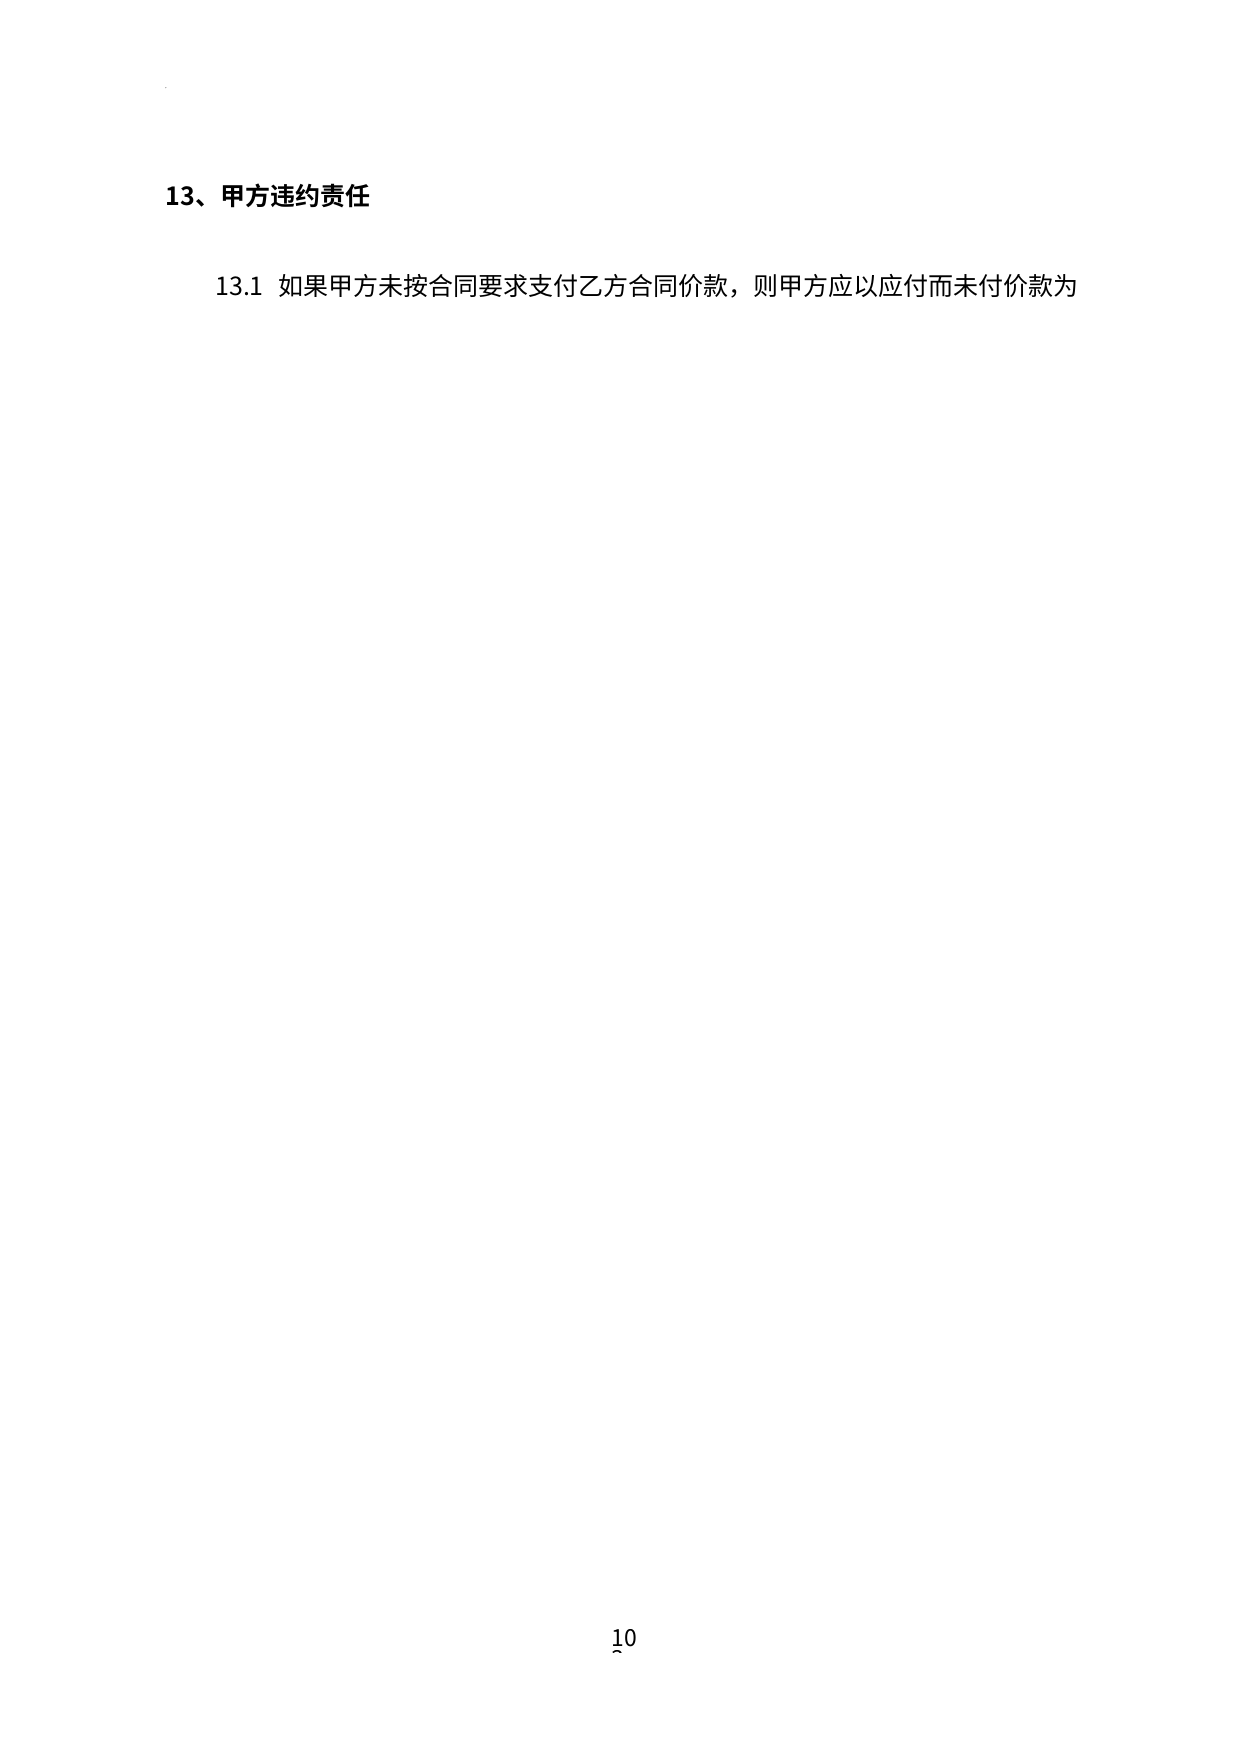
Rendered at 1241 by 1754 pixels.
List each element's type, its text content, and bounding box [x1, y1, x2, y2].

list 如果甲方未按合同要求支付乙方合同价款，则甲方应以应付而未付价款为 [215, 266, 1157, 302]
text 13、甲方违约责任 [165, 176, 1157, 213]
